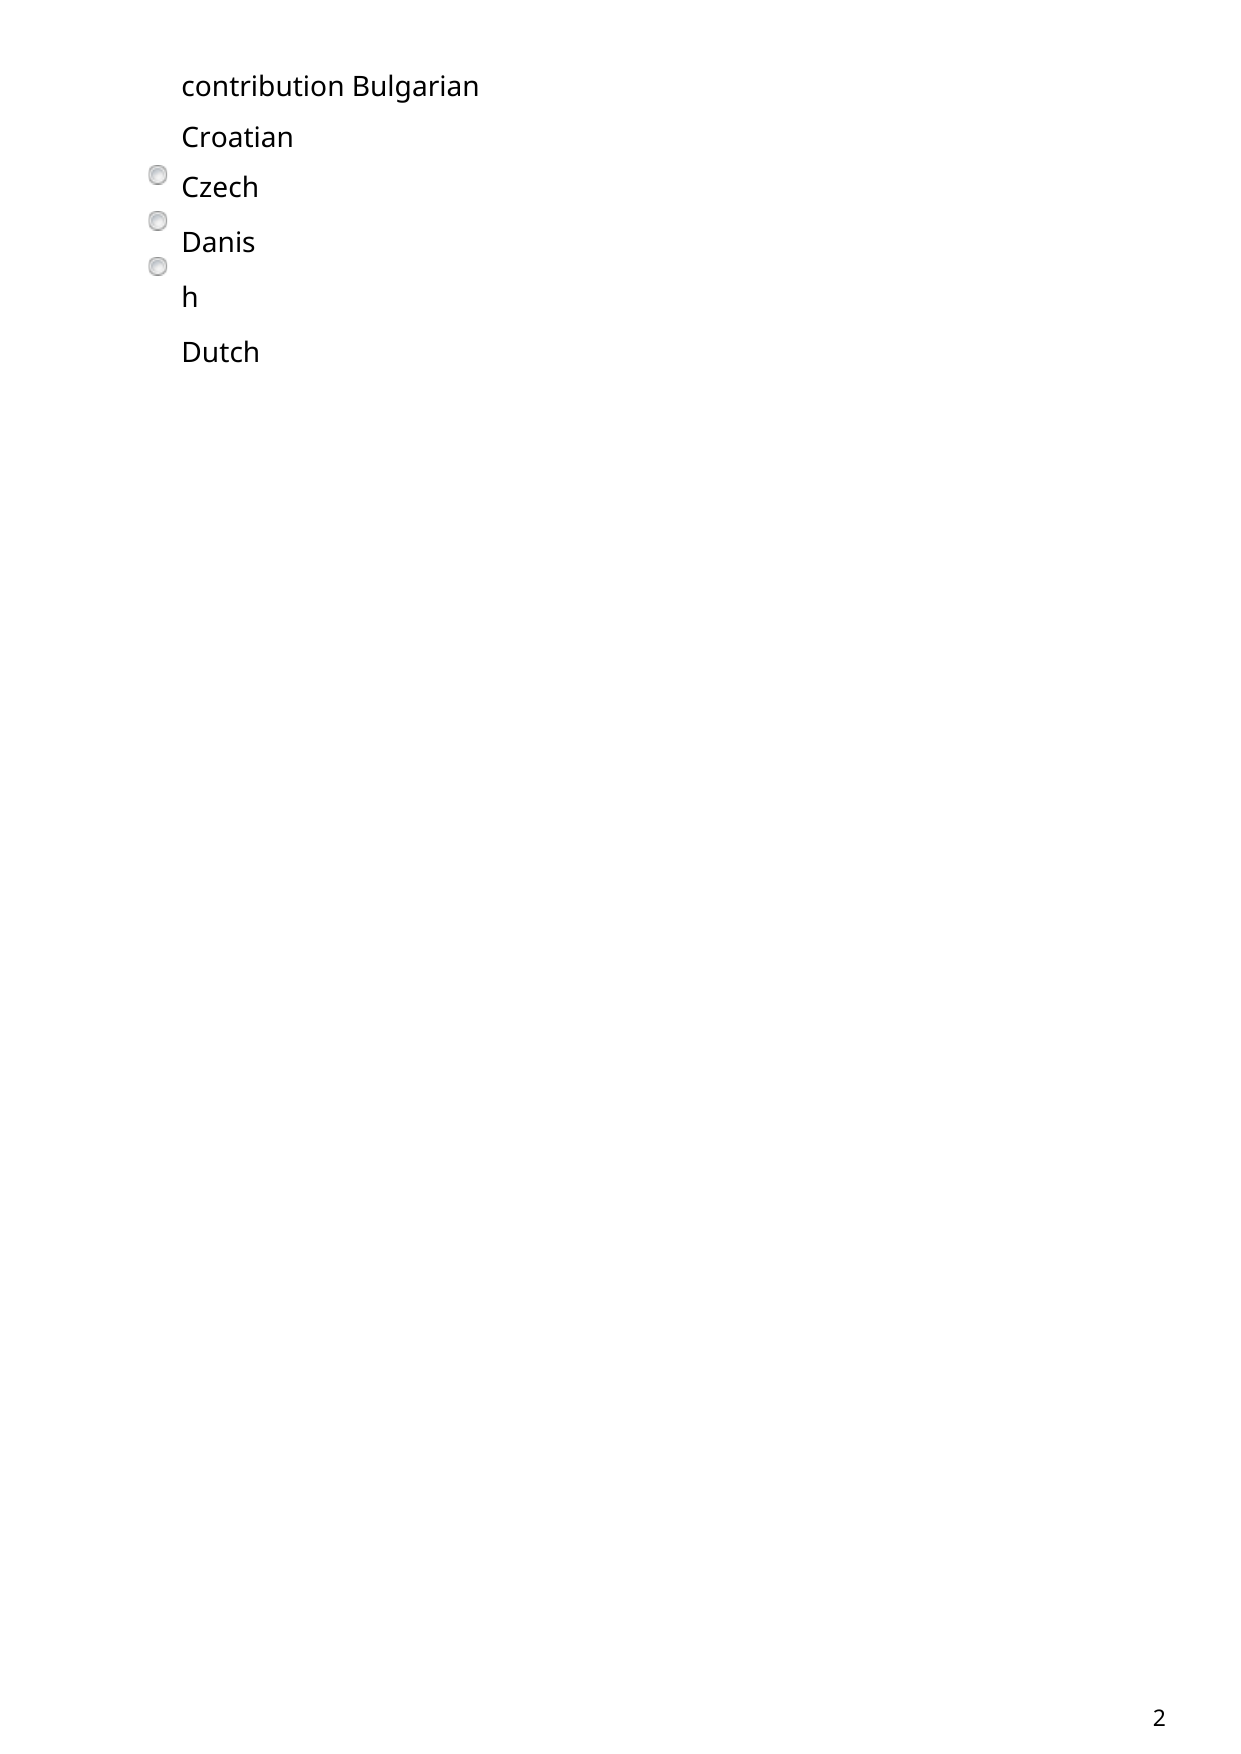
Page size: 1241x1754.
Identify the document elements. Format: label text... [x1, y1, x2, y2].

picture [148, 165, 168, 185]
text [102, 67, 494, 105]
text Czech Danish Dutch [181, 168, 269, 370]
text Croatian [181, 123, 1180, 153]
picture [148, 211, 168, 231]
picture [148, 257, 168, 276]
